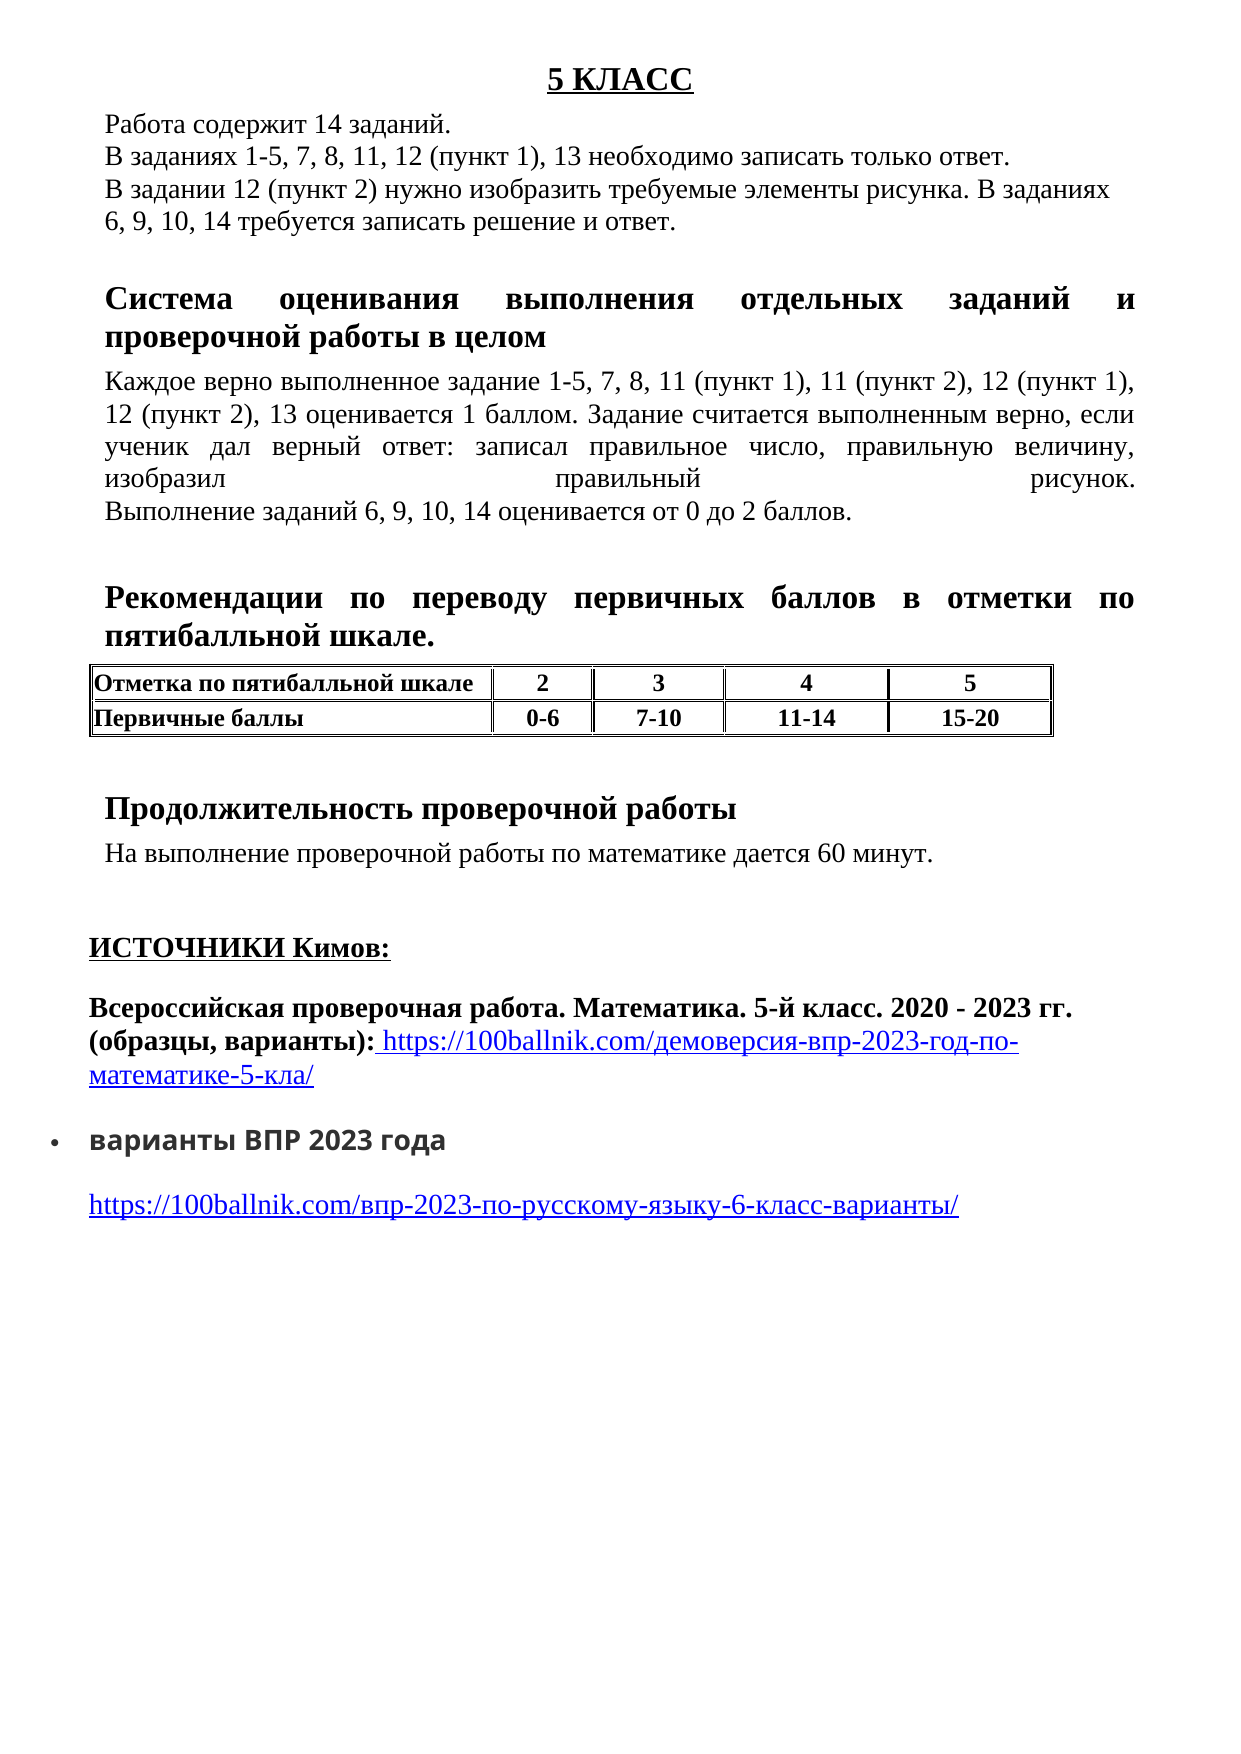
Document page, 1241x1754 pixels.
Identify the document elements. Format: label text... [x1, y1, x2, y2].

table_header 5 [888, 667, 1050, 698]
table_cell 0-6 [493, 699, 593, 734]
text Система оценивания выполнения отдельных заданий и проверочной работы в целом [104, 246, 1136, 355]
table_header 4 [725, 667, 888, 698]
table_header Отметка по пятибалльной шкале [93, 667, 492, 698]
list варианты ВПР 2023 года [51, 1120, 1152, 1158]
text Рекомендации по переводу первичных баллов в отметки по пятибалльной шкале. [104, 577, 1136, 654]
text https://100ballnik.com/впр-2023-по-русскому-языку-6-класс-варианты/ [89, 1187, 1134, 1221]
table_header 3 [593, 667, 725, 698]
table_cell Первичные баллы [93, 699, 492, 734]
text Всероссийская проверочная работа. Математика. 5-й класс. 2020 - 2023 гг. (образцы, варианты): https://100ballnik.com/демоверсия-впр-2023-год-по-математике-5-кла/ [89, 990, 1134, 1091]
table_cell 15-20 [888, 699, 1051, 734]
text Работа содержит 14 заданий. В заданиях 1-5, 7, 8, 11, 12 (пункт 1), 13 необходимо записать только ответ. В задании 12 (пункт 2) нужно изобразить требуемые элементы рисунка. В заданиях 6, 9, 10, 14 требуется записать решение и ответ. [104, 107, 1136, 236]
table_cell 11-14 [725, 702, 888, 734]
text 5 КЛАСС [104, 59, 1136, 97]
text Продолжительность проверочной работы [104, 788, 1136, 826]
text Каждое верно выполненное задание 1-5, 7, 8, 11 (пункт 1), 11 (пункт 2), 12 (пункт 1), 12 (пункт 2), 13 оценивается 1 баллом. Задание считается выполненным верно, если ученик дал верный ответ: записал правильное число, правильную величину, изобразил правильный рисунок. Выполнение заданий 6, 9, 10, 14 оценивается от 0 до 2 баллов. [104, 364, 1136, 526]
table_header 2 [493, 665, 593, 698]
text ИСТОЧНИКИ Кимов: [89, 931, 1152, 964]
table_cell 7-10 [593, 702, 725, 734]
text На выполнение проверочной работы по математике дается 60 минут. [104, 836, 1136, 868]
